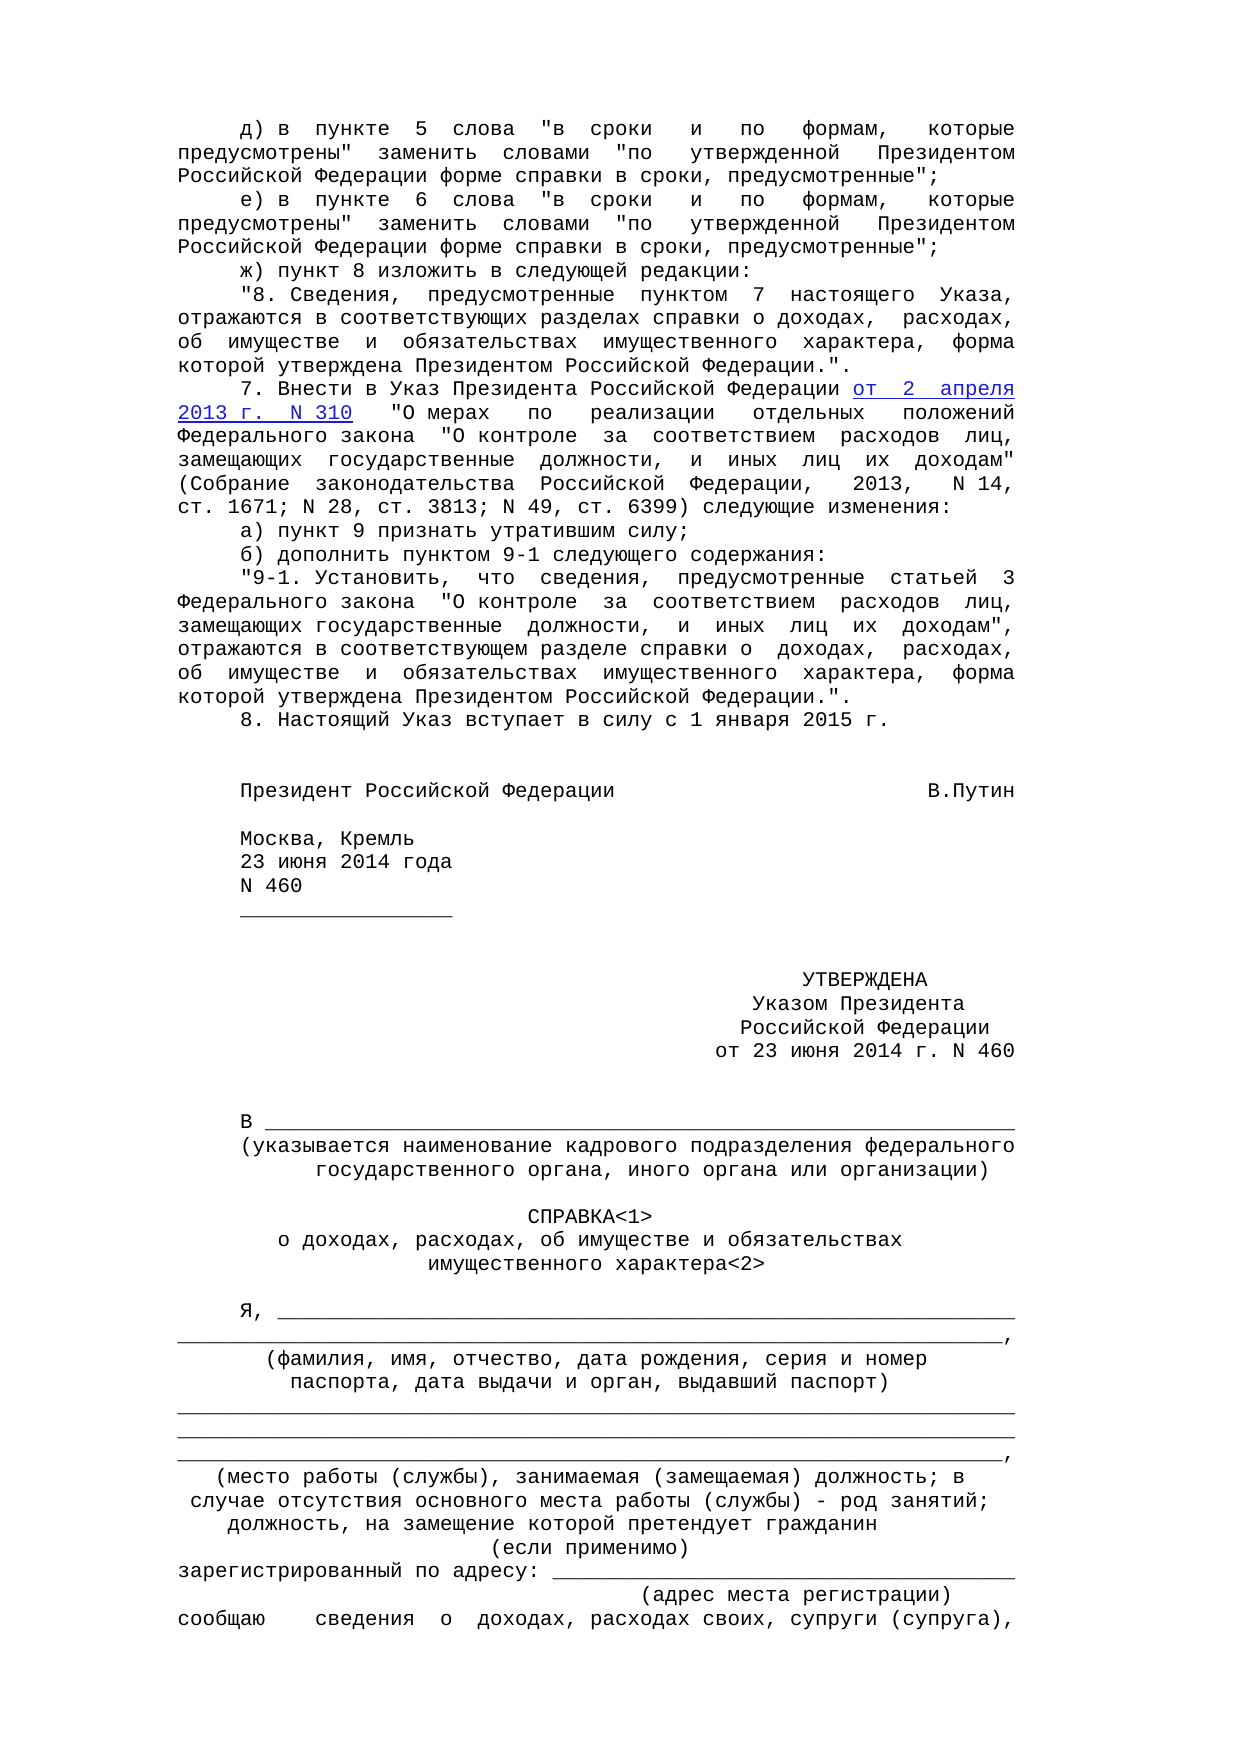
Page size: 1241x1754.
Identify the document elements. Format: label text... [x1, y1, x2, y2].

text Российской Федерации форме справки в сроки, предусмотренные"; [177, 236, 1152, 260]
text об имуществе и обязательствах имущественного характера, форма [177, 662, 1152, 686]
text Москва, Кремль [177, 827, 1152, 851]
text _________________ [177, 898, 1152, 922]
text ___________________________________________________________________ [177, 1395, 1152, 1419]
text __________________________________________________________________, [177, 1324, 1152, 1348]
text д) в пункте 5 слова "в сроки и по формам, которые [177, 118, 1152, 142]
text "9-1. Установить, что сведения, предусмотренные статьей 3 [177, 567, 1152, 591]
text 8. Настоящий Указ вступает в силу с 1 января 2015 г. [177, 709, 1152, 733]
text __________________________________________________________________, [177, 1442, 1152, 1466]
text об имуществе и обязательствах имущественного характера, форма [177, 331, 1152, 354]
text Президент Российской Федерации В.Путин [177, 780, 1152, 804]
text 23 июня 2014 года [177, 851, 1152, 875]
text о доходах, расходах, об имуществе и обязательствах [177, 1229, 1152, 1253]
text "8. Сведения, предусмотренные пунктом 7 настоящего Указа, [177, 284, 1152, 307]
text (адрес места регистрации) [177, 1584, 1152, 1608]
text предусмотрены" заменить словами "по утвержденной Президентом [177, 213, 1152, 236]
text которой утверждена Президентом Российской Федерации.". [177, 686, 1152, 709]
text отражаются в соответствующем разделе справки о доходах, расходах, [177, 638, 1152, 662]
text УТВЕРЖДЕНА [177, 969, 1152, 993]
text В ____________________________________________________________ [177, 1111, 1152, 1135]
text Федерального закона "О контроле за соответствием расходов лиц, [177, 426, 1152, 449]
text Указом Президента [177, 993, 1152, 1017]
text ж) пункт 8 изложить в следующей редакции: [177, 260, 1152, 284]
text (если применимо) [177, 1537, 1152, 1561]
text СПРАВКА<1> [177, 1206, 1152, 1229]
text б) дополнить пунктом 9-1 следующего содержания: [177, 544, 1152, 567]
text от 23 июня 2014 г. N 460 [177, 1040, 1152, 1064]
text случае отсутствия основного места работы (службы) - род занятий; [177, 1489, 1152, 1513]
text ст. 1671; N 28, ст. 3813; N 49, ст. 6399) следующие изменения: [177, 496, 1152, 520]
text (Собрание законодательства Российской Федерации, 2013, N 14, [177, 473, 1152, 496]
text а) пункт 9 признать утратившим силу; [177, 520, 1152, 544]
text 2013 г. N 310 "О мерах по реализации отдельных положений [177, 402, 1152, 426]
text 7. Внести в Указ Президента Российской Федерации от 2 апреля [177, 378, 1152, 402]
text паспорта, дата выдачи и орган, выдавший паспорт) [177, 1371, 1152, 1395]
text Российской Федерации [177, 1017, 1152, 1040]
text (фамилия, имя, отчество, дата рождения, серия и номер [177, 1348, 1152, 1371]
text которой утверждена Президентом Российской Федерации.". [177, 354, 1152, 378]
text имущественного характера<2> [177, 1253, 1152, 1277]
text Я, ___________________________________________________________ [177, 1300, 1152, 1324]
text замещающих государственные должности, и иных лиц их доходам" [177, 449, 1152, 473]
text ___________________________________________________________________ [177, 1419, 1152, 1442]
text Федерального закона "О контроле за соответствием расходов лиц, [177, 591, 1152, 615]
text е) в пункте 6 слова "в сроки и по формам, которые [177, 189, 1152, 213]
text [177, 142, 1152, 165]
text сообщаю сведения о доходах, расходах своих, супруги (супруга), [177, 1608, 1152, 1631]
text (указывается наименование кадрового подразделения федерального [177, 1135, 1152, 1158]
text (место работы (службы), занимаемая (замещаемая) должность; в [177, 1466, 1152, 1489]
text отражаются в соответствующих разделах справки о доходах, расходах, [177, 307, 1152, 331]
text государственного органа, иного органа или организации) [177, 1158, 1152, 1182]
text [177, 165, 1152, 189]
text N 460 [177, 875, 1152, 898]
text зарегистрированный по адресу: _____________________________________ [177, 1561, 1152, 1584]
text должность, на замещение которой претендует гражданин [177, 1513, 1152, 1537]
text замещающих государственные должности, и иных лиц их доходам", [177, 615, 1152, 638]
